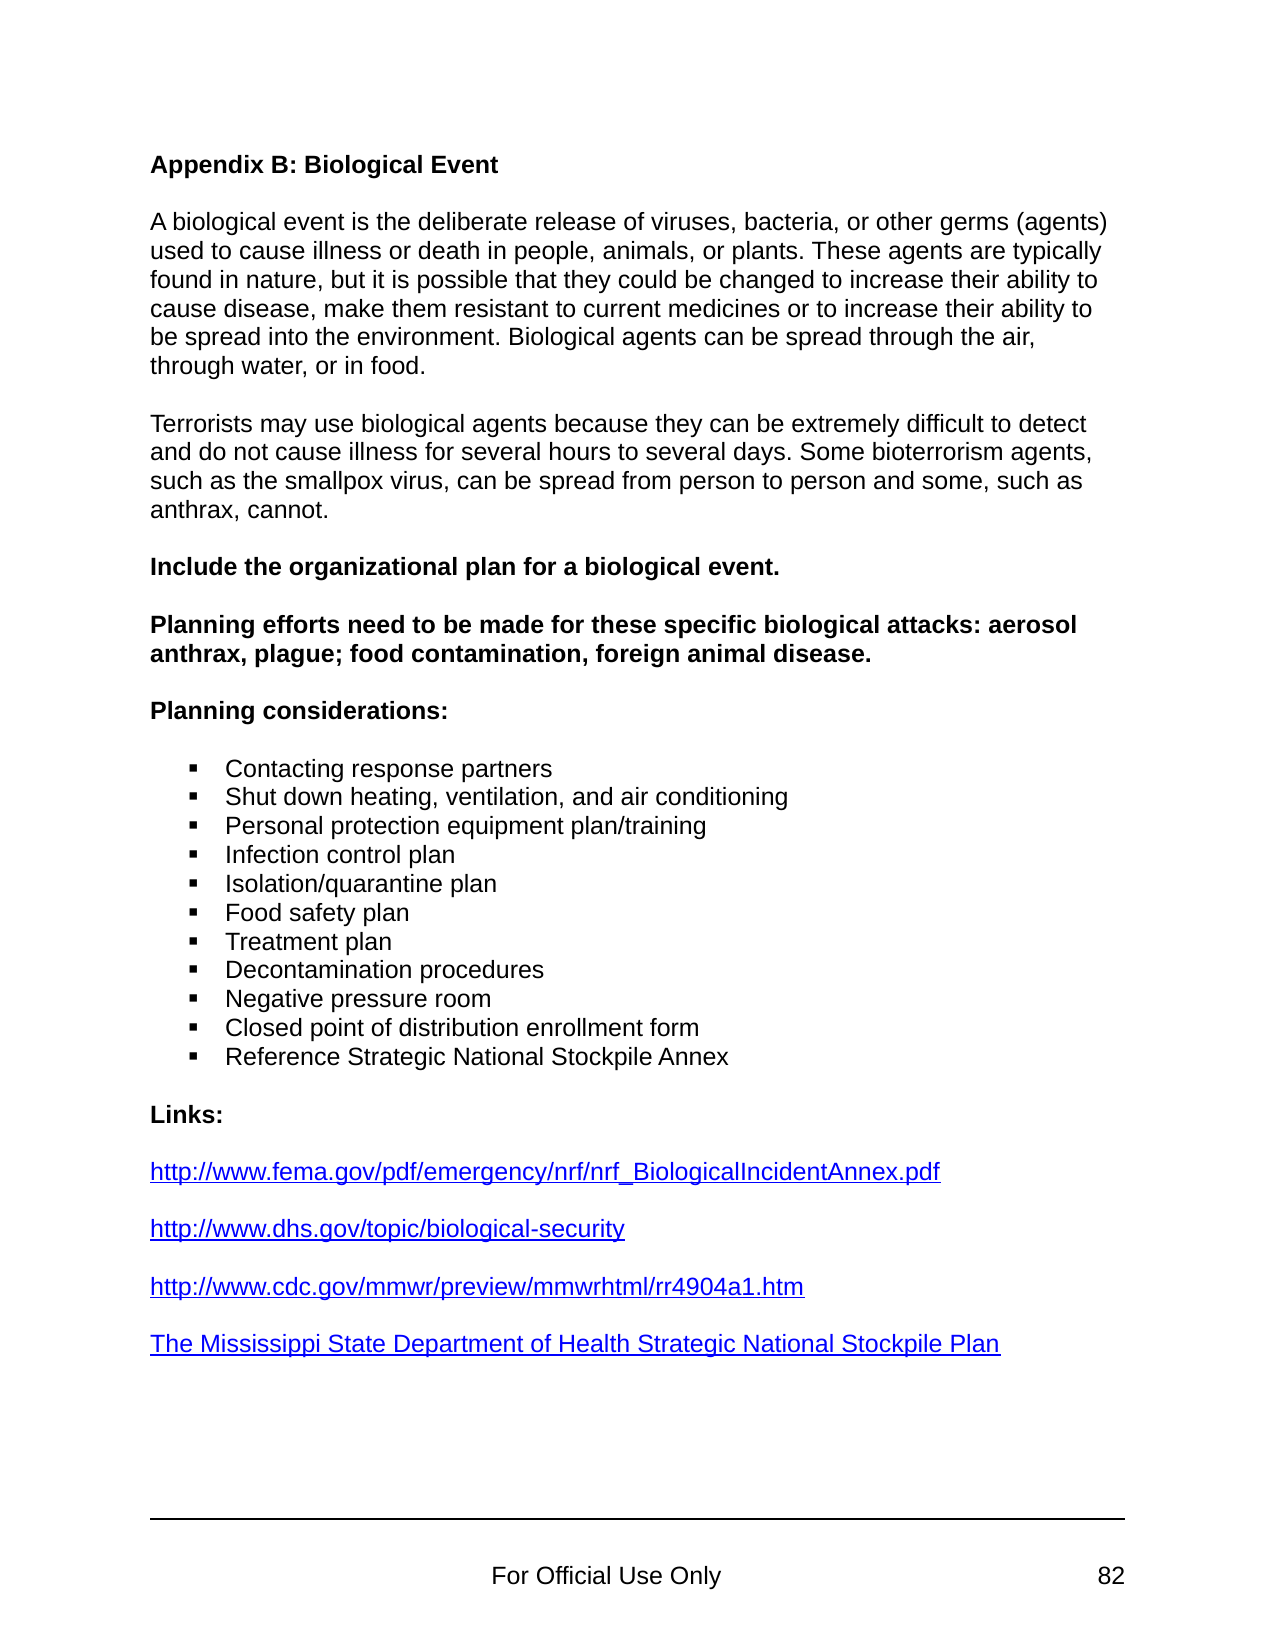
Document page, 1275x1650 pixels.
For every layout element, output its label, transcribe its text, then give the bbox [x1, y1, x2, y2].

text http://www.dhs.gov/topic/biological-security [150, 1214, 1125, 1243]
list Treatment plan [187, 927, 1125, 956]
text Terrorists may use biological agents because they can be extremely difficult to detect and do not cause illness for several hours to several days. Some bioterrorism agents, such as the smallpox virus, can be spread from person to person and some, such as anthrax, cannot. [150, 409, 1125, 524]
text Planning considerations: [150, 696, 1125, 725]
list Personal protection equipment plan/training [187, 811, 1125, 840]
list Isolation/quarantine plan [187, 869, 1125, 898]
list Food safety plan [187, 898, 1125, 927]
list Shut down heating, ventilation, and air conditioning [187, 782, 1125, 811]
text http://www.cdc.gov/mmwr/preview/mmwrhtml/rr4904a1.htm [150, 1272, 1125, 1301]
list Closed point of distribution enrollment form [187, 1013, 1125, 1042]
list Reference Strategic National Stockpile Annex [187, 1042, 1125, 1071]
text A biological event is the deliberate release of viruses, bacteria, or other germs (agents) used to cause illness or death in people, animals, or plants. These agents are typically found in nature, but it is possible that they could be changed to increase their ability to cause disease, make them resistant to current medicines or to increase their ability to be spread into the environment. Biological agents can be spread through the air, through water, or in food. [150, 207, 1125, 380]
list Decontamination procedures [187, 956, 1125, 984]
text Links: [150, 1100, 1125, 1128]
list Infection control plan [187, 840, 1125, 869]
text Planning efforts need to be made for these specific biological attacks: aerosol anthrax, plague; food contamination, foreign animal disease. [150, 610, 1125, 667]
list Contacting response partners [187, 753, 1125, 782]
list Negative pressure room [187, 984, 1125, 1013]
text http://www.fema.gov/pdf/emergency/nrf/nrf_BiologicalIncidentAnnex.pdf [150, 1157, 1125, 1186]
text Include the organizational plan for a biological event. [150, 552, 1125, 581]
text The Mississippi State Department of Health Strategic National Stockpile Plan [150, 1329, 1125, 1358]
subtitle Appendix B: Biological Event [150, 150, 1125, 179]
